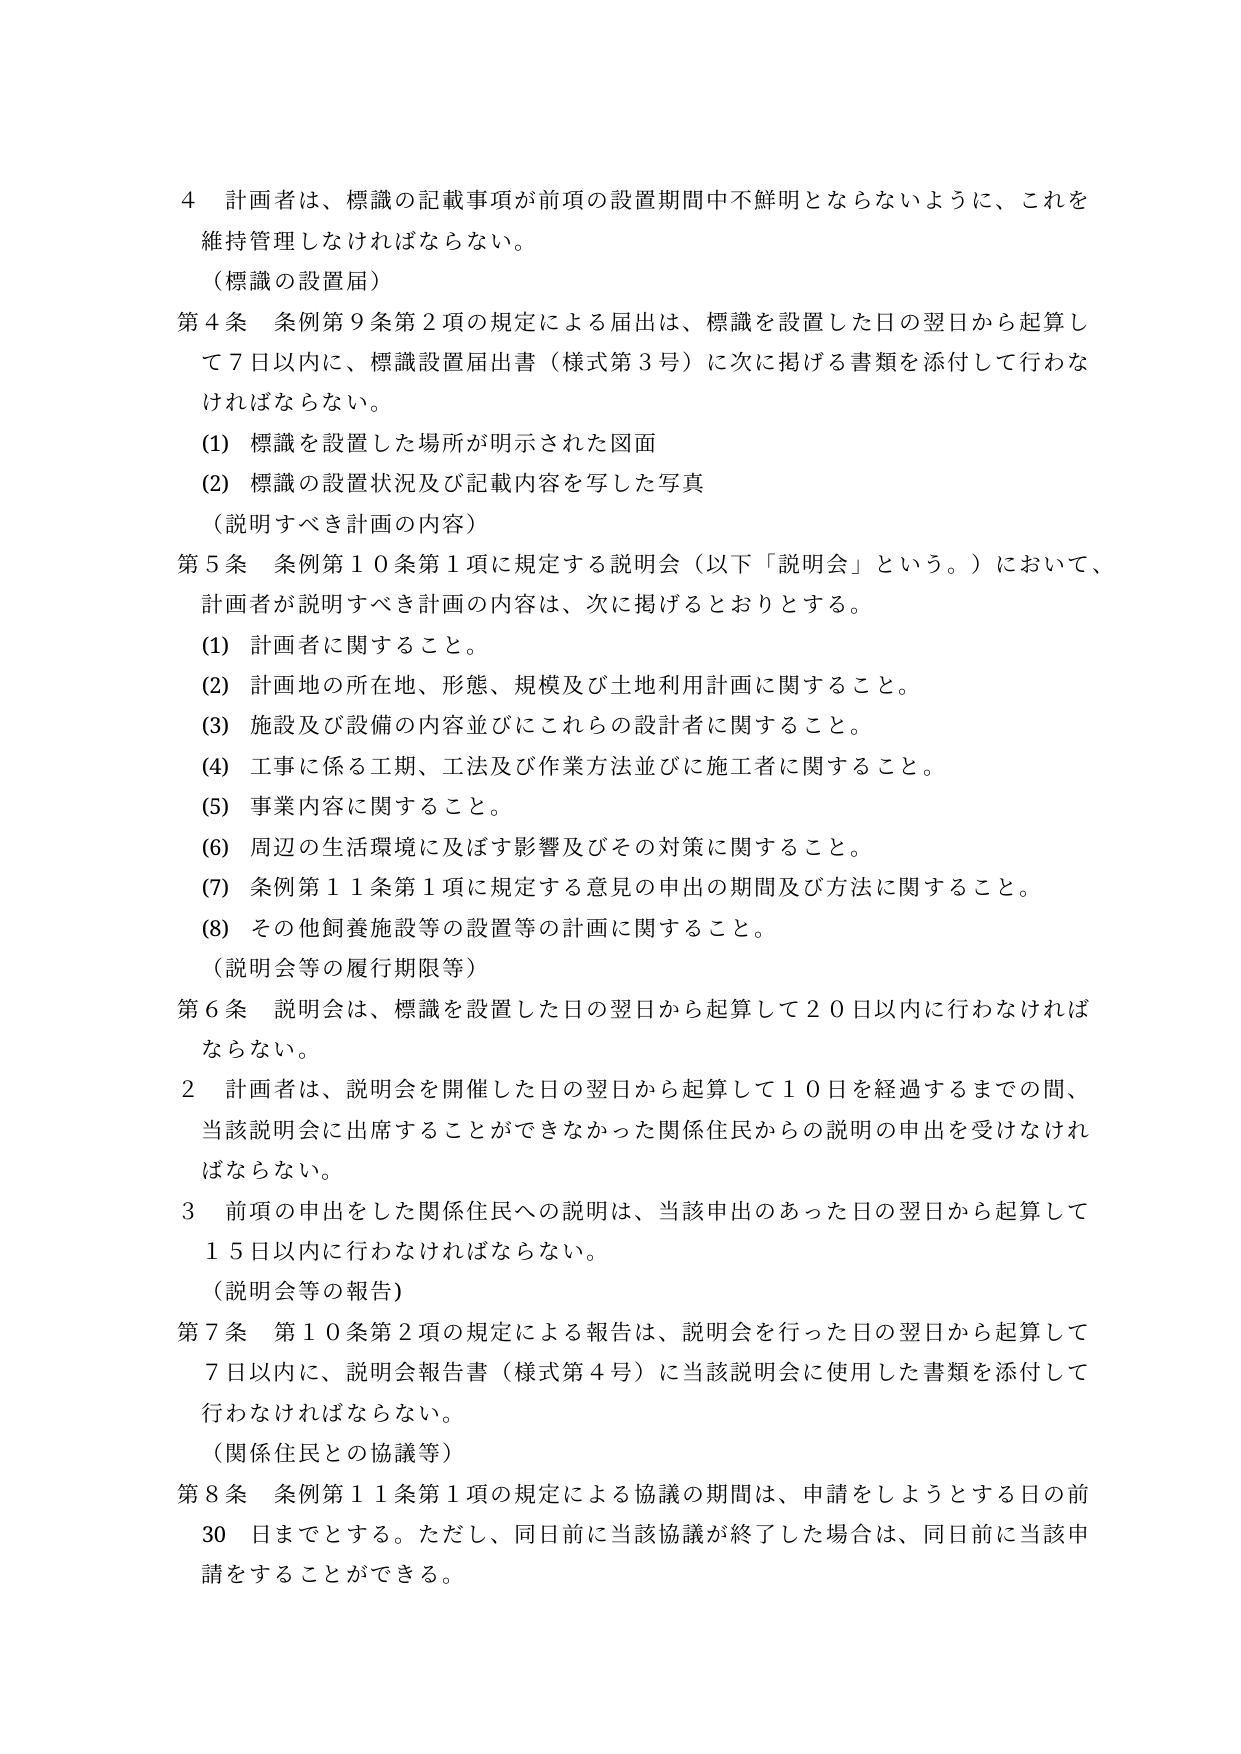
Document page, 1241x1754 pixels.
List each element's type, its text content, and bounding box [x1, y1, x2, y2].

text ２ 計画者は、説明会を開催した日の翌日から起算して１０日を経過するまでの間、当該説明会に出席することができなかった関係住民からの説明の申出を受けなければならない。 [178, 1068, 1092, 1189]
text ３ 前項の申出をした関係住民への説明は、当該申出のあった日の翌日から起算して１５日以内に行わなければならない。 [178, 1189, 1092, 1270]
text 第６条 説明会は、標識を設置した日の翌日から起算して２０日以内に行わなければならない。 [178, 987, 1092, 1068]
text (1) 計画者に関すること。 [178, 623, 1092, 664]
text 第７条 第１０条第２項の規定による報告は、説明会を行った日の翌日から起算して７日以内に、説明会報告書（様式第４号）に当該説明会に使用した書類を添付して行わなければならない。 [178, 1311, 1092, 1432]
text 第４条 条例第９条第２項の規定による届出は、標識を設置した日の翌日から起算して７日以内に、標識設置届出書（様式第３号）に次に掲げる書類を添付して行わなければならない。 [178, 300, 1092, 421]
text （説明すべき計画の内容） [178, 502, 1092, 543]
text (7) 条例第１１条第１項に規定する意見の申出の期間及び方法に関すること。 [178, 866, 1092, 906]
text (2) 標識の設置状況及び記載内容を写した写真 [178, 462, 1092, 502]
text (2) 計画地の所在地、形態、規模及び土地利用計画に関すること。 [178, 664, 1092, 704]
text 第５条 条例第１０条第１項に規定する説明会（以下「説明会」という。）において、計画者が説明すべき計画の内容は、次に掲げるとおりとする。 [178, 543, 1092, 623]
text 第８条 条例第１１条第１項の規定による協議の期間は、申請をしようとする日の前30日までとする。ただし、同日前に当該協議が終了した場合は、同日前に当該申請をすることができる。 [178, 1472, 1092, 1593]
text （関係住民との協議等） [178, 1432, 1092, 1472]
text （標識の設置届） [178, 260, 1092, 300]
text ４ 計画者は、標識の記載事項が前項の設置期間中不鮮明とならないように、これを維持管理しなければならない。 [178, 179, 1092, 260]
text (6) 周辺の生活環境に及ぼす影響及びその対策に関すること。 [178, 826, 1092, 866]
text （説明会等の報告) [178, 1270, 1092, 1311]
text (3) 施設及び設備の内容並びにこれらの設計者に関すること。 [178, 704, 1092, 745]
text (8) その他飼養施設等の設置等の計画に関すること。 [178, 906, 1092, 947]
text (1) 標識を設置した場所が明示された図面 [178, 421, 1092, 462]
text (5) 事業内容に関すること。 [178, 785, 1092, 826]
text (4) 工事に係る工期、工法及び作業方法並びに施工者に関すること。 [178, 745, 1092, 785]
text （説明会等の履行期限等） [178, 947, 1092, 987]
